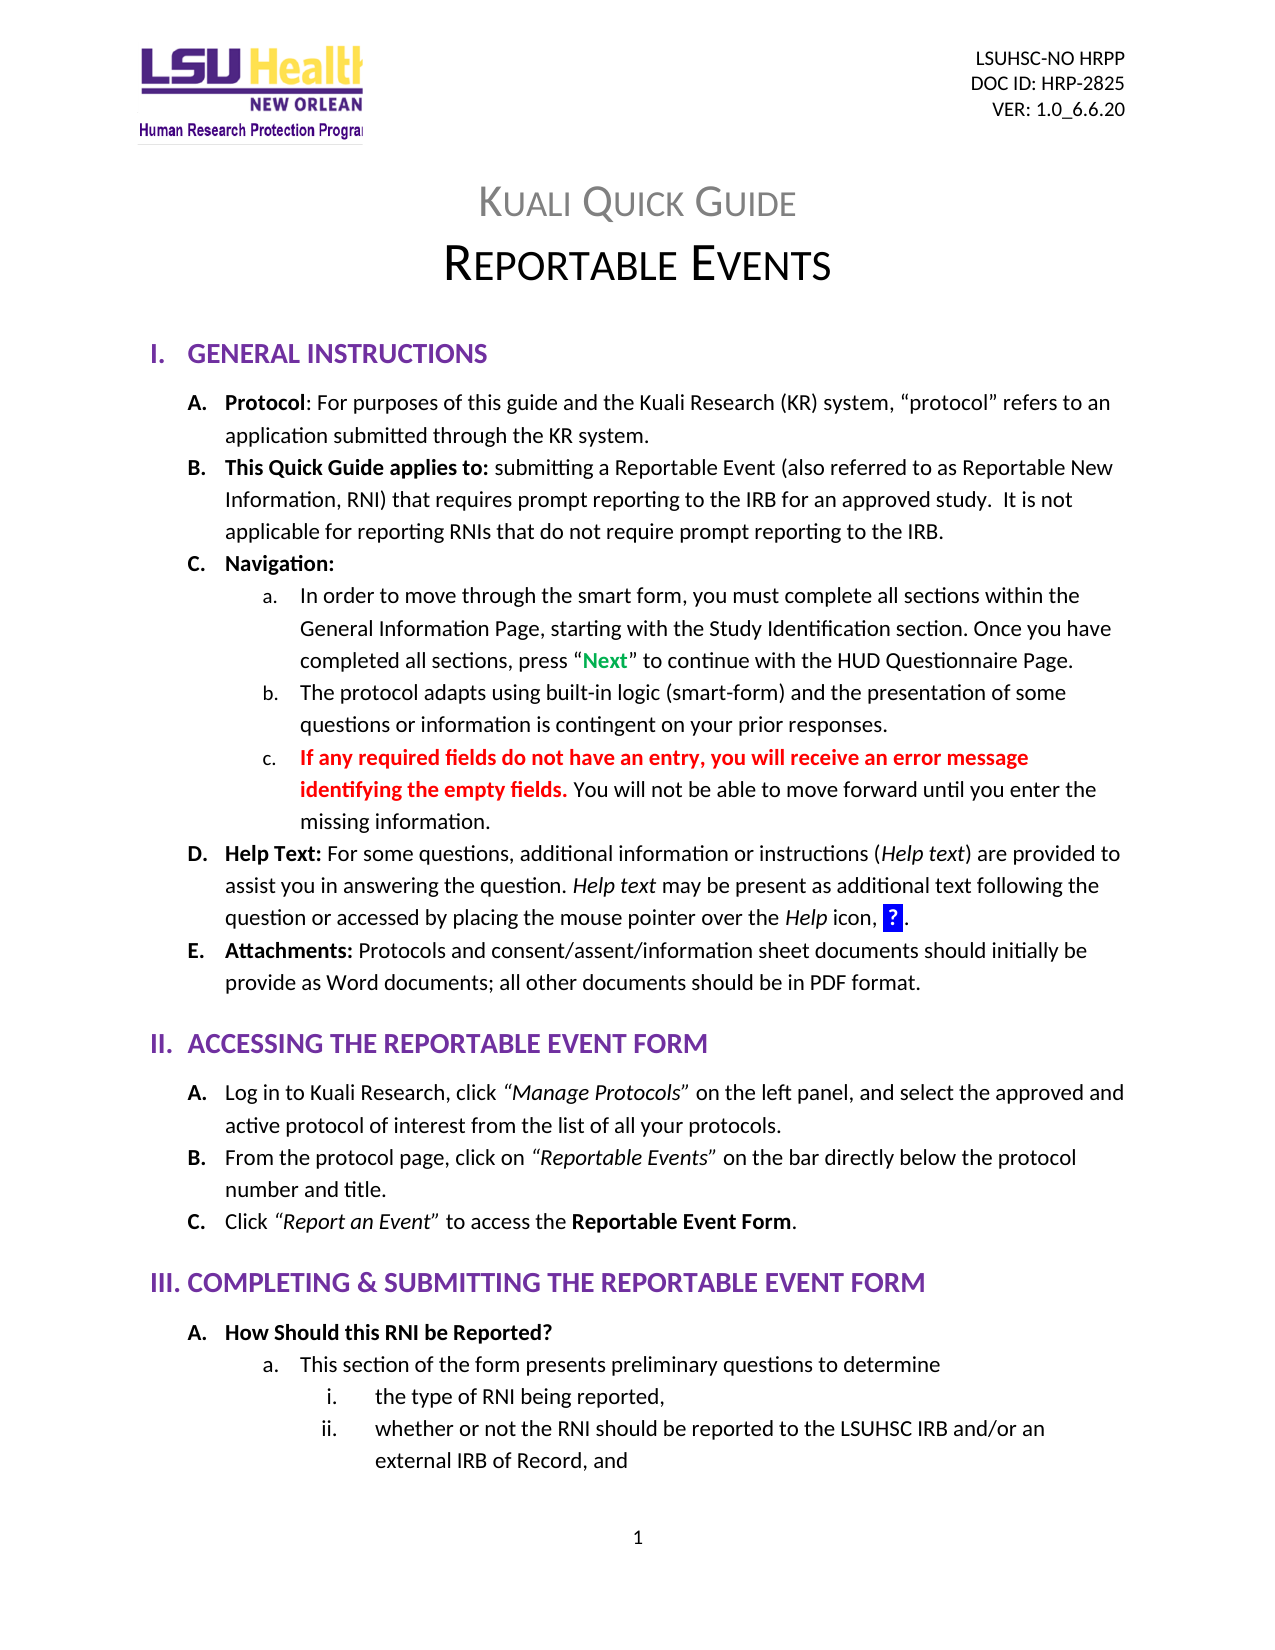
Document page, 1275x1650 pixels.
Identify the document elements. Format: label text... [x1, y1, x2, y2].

list ACCESSING THE REPORTABLE EVENT FORM [150, 1025, 1125, 1061]
list the type of RNI being reported, [337, 1382, 1125, 1410]
list From the protocol page, click on “Reportable Events” on the bar directly below the protocol number and title. [187, 1143, 1125, 1203]
list whether or not the RNI should be reported to the LSUHSC IRB and/or an external IRB of Record, and [337, 1414, 1125, 1475]
list This section of the form presents preliminary questions to determine [262, 1350, 1125, 1378]
list How Should this RNI be Reported? [187, 1318, 1125, 1346]
list The protocol adapts using built-in logic (smart-form) and the presentation of some questions or information is contingent on your prior responses. [262, 678, 1125, 738]
list GENERAL INSTRUCTIONS [150, 335, 1125, 371]
title Reportable Events [150, 228, 1125, 294]
list Log in to Kuali Research, click “Manage Protocols” on the left panel, and select the approved and active protocol of interest from the list of all your protocols. [187, 1078, 1125, 1139]
list Click “Report an Event” to access the Reportable Event Form. [187, 1207, 1125, 1235]
list Attachments: Protocols and consent/assent/information sheet documents should initially be provide as Word documents; all other documents should be in PDF format. [187, 936, 1125, 996]
list Protocol: For purposes of this guide and the Kuali Research (KR) system, “protocol” refers to an application submitted through the KR system. [187, 388, 1125, 449]
list COMPLETING & SUBMITTING THE REPORTABLE EVENT FORM [150, 1264, 1125, 1300]
list This Quick Guide applies to: submitting a Reportable Event (also referred to as Reportable New Information, RNI) that requires prompt reporting to the IRB for an approved study. It is not applicable for reporting RNIs that do not require prompt reporting to the IRB. [187, 453, 1125, 545]
list In order to move through the smart form, you must complete all sections within the General Information Page, starting with the Study Identification section. Once you have completed all sections, press “Next” to continue with the HUD Questionnaire Page. [262, 582, 1125, 674]
list Help Text: For some questions, additional information or instructions (Help text) are provided to assist you in answering the question. Help text may be present as additional text following the question or accessed by placing the mouse pointer over the Help icon, ? . [187, 839, 1125, 932]
title Kuali Quick Guide [150, 172, 1125, 228]
list Navigation: [187, 549, 1125, 577]
picture [137, 42, 363, 149]
list If any required fields do not have an entry, you will receive an error message identifying the empty fields. You will not be able to move forward until you enter the missing information. [262, 743, 1125, 835]
